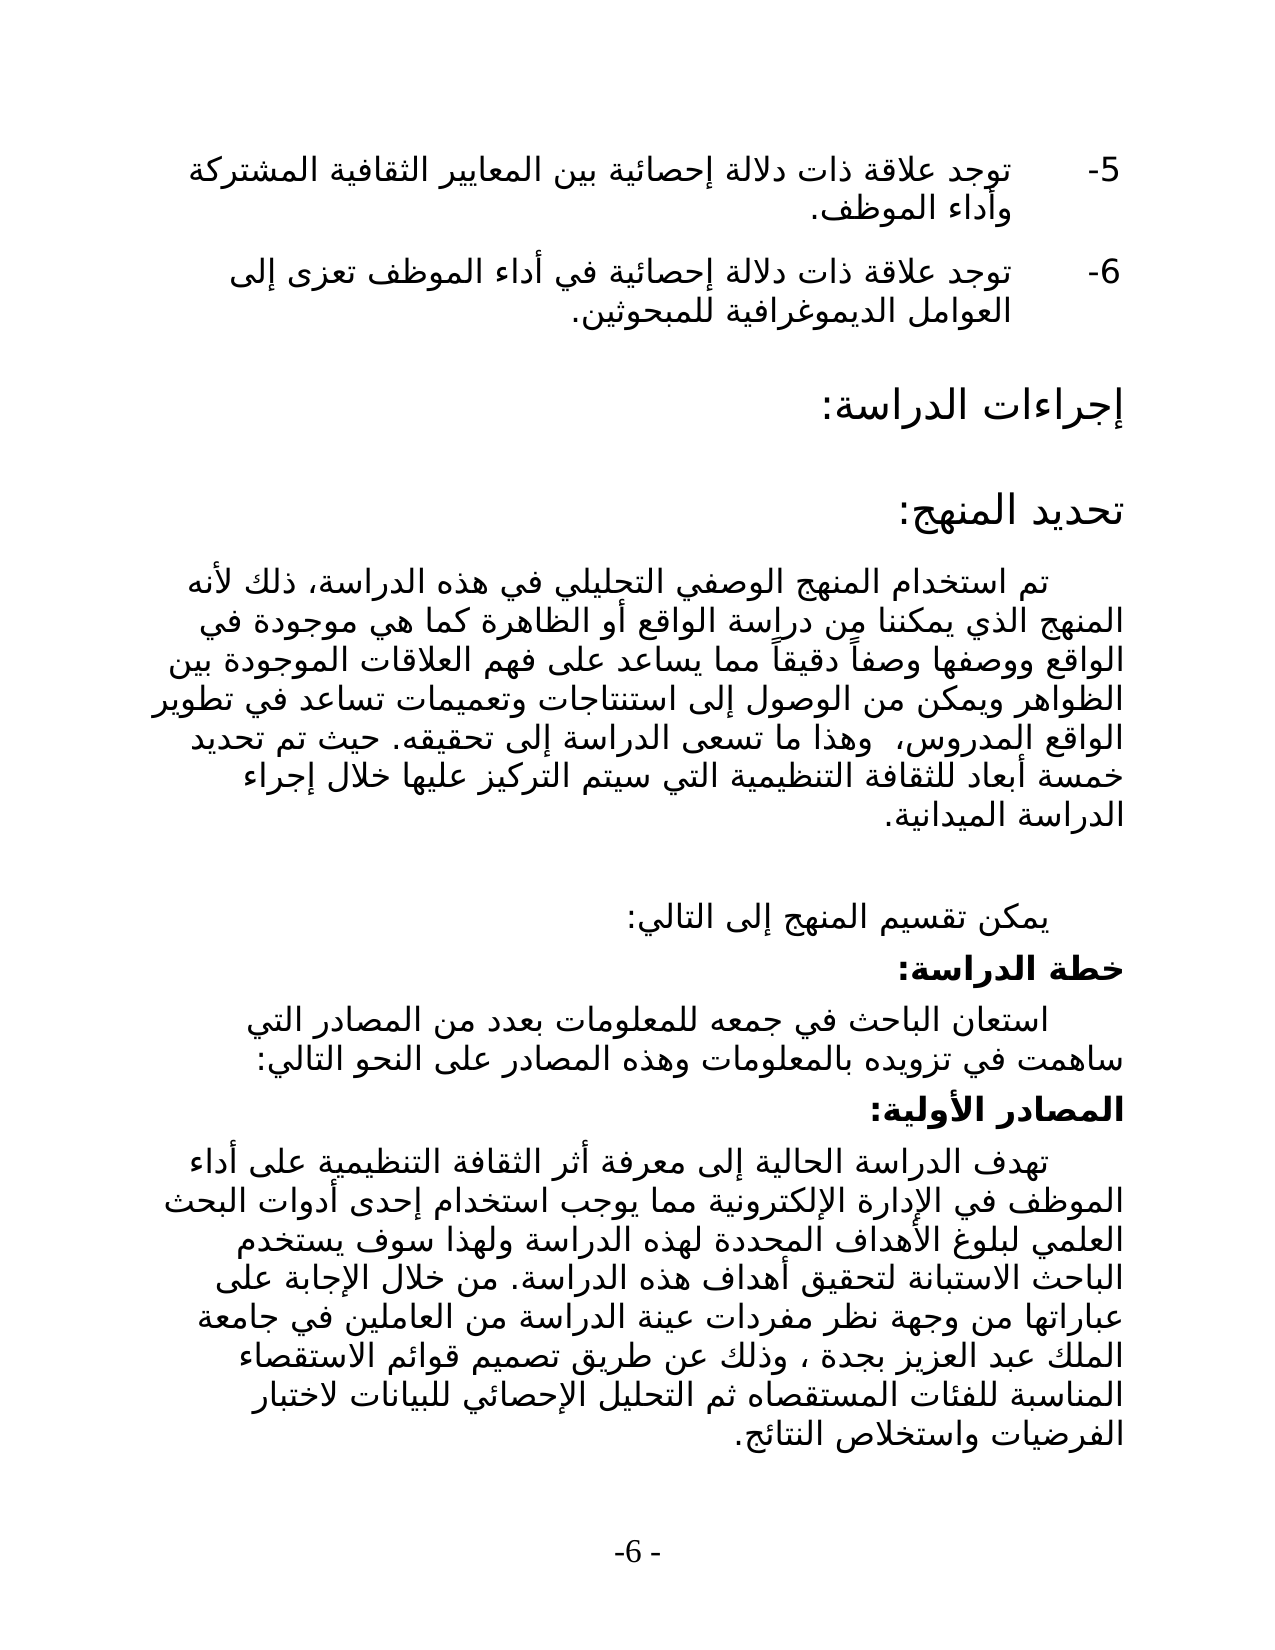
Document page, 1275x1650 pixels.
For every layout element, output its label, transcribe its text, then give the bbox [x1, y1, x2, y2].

text يمكن تقسيم المنهج إلى التالي: [150, 898, 1125, 937]
subtitle تحديد المنهج: [150, 486, 1125, 535]
list توجد علاقة ذات دلالة إحصائية في أداء الموظف تعزى إلى العوامل الديموغرافية للمبحوثين. [150, 253, 1087, 330]
list توجد علاقة ذات دلالة إحصائية بين المعايير الثقافية المشتركة وأداء الموظف. [150, 150, 1087, 228]
text استعان الباحث في جمعه للمعلومات بعدد من المصادر التي ساهمت في تزويده بالمعلومات وهذه المصادر على النحو التالي: [150, 1001, 1125, 1078]
subtitle إجراءات الدراسة: [150, 380, 1125, 429]
text خطة الدراسة: [150, 949, 1125, 988]
text تهدف الدراسة الحالية إلى معرفة أثر الثقافة التنظيمية على أداء الموظف في الإدارة الإلكترونية مما يوجب استخدام إحدى أدوات البحث العلمي لبلوغ الأهداف المحددة لهذه الدراسة ولهذا سوف يستخدم الباحث الاستبانة لتحقيق أهداف هذه الدراسة. من خلال الإجابة على عباراتها من وجهة نظر مفردات عينة الدراسة من العاملين في جامعة الملك عبد العزيز بجدة ، وذلك عن طريق تصميم قوائم الاستقصاء المناسبة للفئات المستقصاه ثم التحليل الإحصائي للبيانات لاختبار الفرضيات واستخلاص النتائج. [150, 1142, 1125, 1453]
text المصادر الأولية: [150, 1091, 1125, 1130]
text تم استخدام المنهج الوصفي التحليلي في هذه الدراسة، ذلك لأنه المنهج الذي يمكننا من دراسة الواقع أو الظاهرة كما هي موجودة في الواقع ووصفها وصفاً دقيقاً مما يساعد على فهم العلاقات الموجودة بين الظواهر ويمكن من الوصول إلى استنتاجات وتعميمات تساعد في تطوير الواقع المدروس، وهذا ما تسعى الدراسة إلى تحقيقه. حيث تم تحديد خمسة أبعاد للثقافة التنظيمية التي سيتم التركيز عليها خلال إجراء الدراسة الميدانية. [150, 563, 1125, 835]
